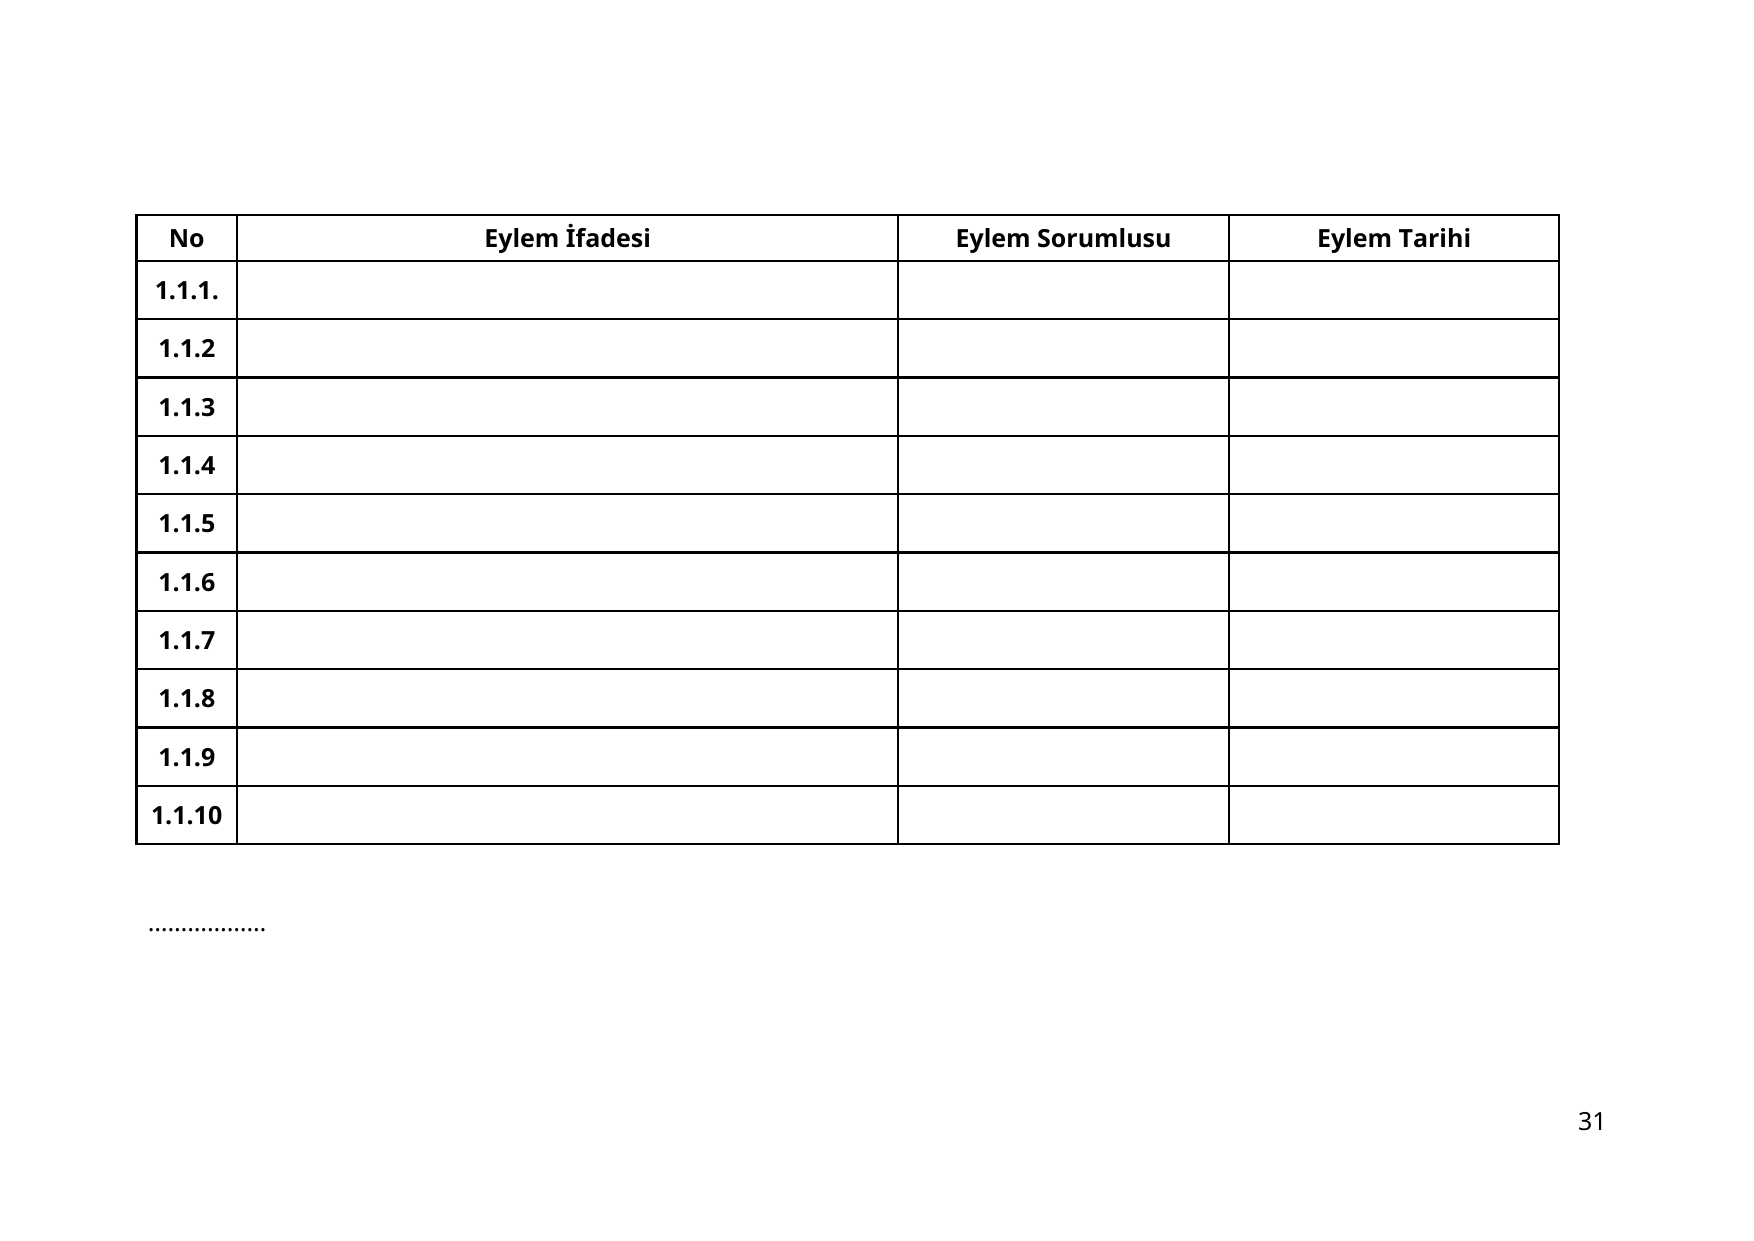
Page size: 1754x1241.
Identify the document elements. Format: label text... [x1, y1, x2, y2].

table_cell [1230, 787, 1558, 843]
table_cell [1230, 670, 1558, 726]
table_cell [899, 437, 1228, 493]
table_cell 1.1.9 [138, 729, 236, 785]
table_cell [238, 262, 897, 318]
table_cell [238, 320, 897, 376]
table_header Eylem Tarihi [1230, 216, 1558, 260]
table_cell [238, 670, 897, 726]
table_cell [899, 495, 1228, 551]
table_cell 1.1.5 [138, 495, 236, 551]
table_cell [1230, 262, 1558, 318]
table_cell [899, 612, 1228, 668]
table_cell 1.1.1. [138, 262, 236, 318]
table_cell [238, 787, 897, 843]
table_cell [238, 437, 897, 493]
table_cell [1230, 495, 1558, 551]
table_cell [1230, 612, 1558, 668]
table_cell [238, 612, 897, 668]
table_header Eylem Sorumlusu [899, 216, 1228, 260]
table_cell [1230, 729, 1558, 785]
table_cell [238, 729, 897, 785]
table_cell 1.1.8 [138, 670, 236, 726]
table_cell 1.1.10 [138, 787, 236, 843]
table_cell 1.1.3 [138, 379, 236, 435]
table_cell [1230, 320, 1558, 376]
table_cell [899, 670, 1228, 726]
table_header No [138, 216, 236, 260]
table_cell [899, 379, 1228, 435]
text ……………… [148, 904, 1606, 938]
table_header Eylem İfadesi [238, 216, 897, 260]
table_cell [1230, 379, 1558, 435]
table_cell [238, 554, 897, 610]
table_cell [899, 554, 1228, 610]
table_cell [1230, 554, 1558, 610]
table_cell [899, 787, 1228, 843]
table_cell [899, 320, 1228, 376]
table_cell 1.1.4 [138, 437, 236, 493]
table_cell [238, 379, 897, 435]
table_cell 1.1.2 [138, 320, 236, 376]
table_cell [899, 262, 1228, 318]
table_cell 1.1.7 [138, 612, 236, 668]
table_cell 1.1.6 [138, 554, 236, 610]
table_cell [1230, 437, 1558, 493]
table_cell [238, 495, 897, 551]
table_cell [899, 729, 1228, 785]
